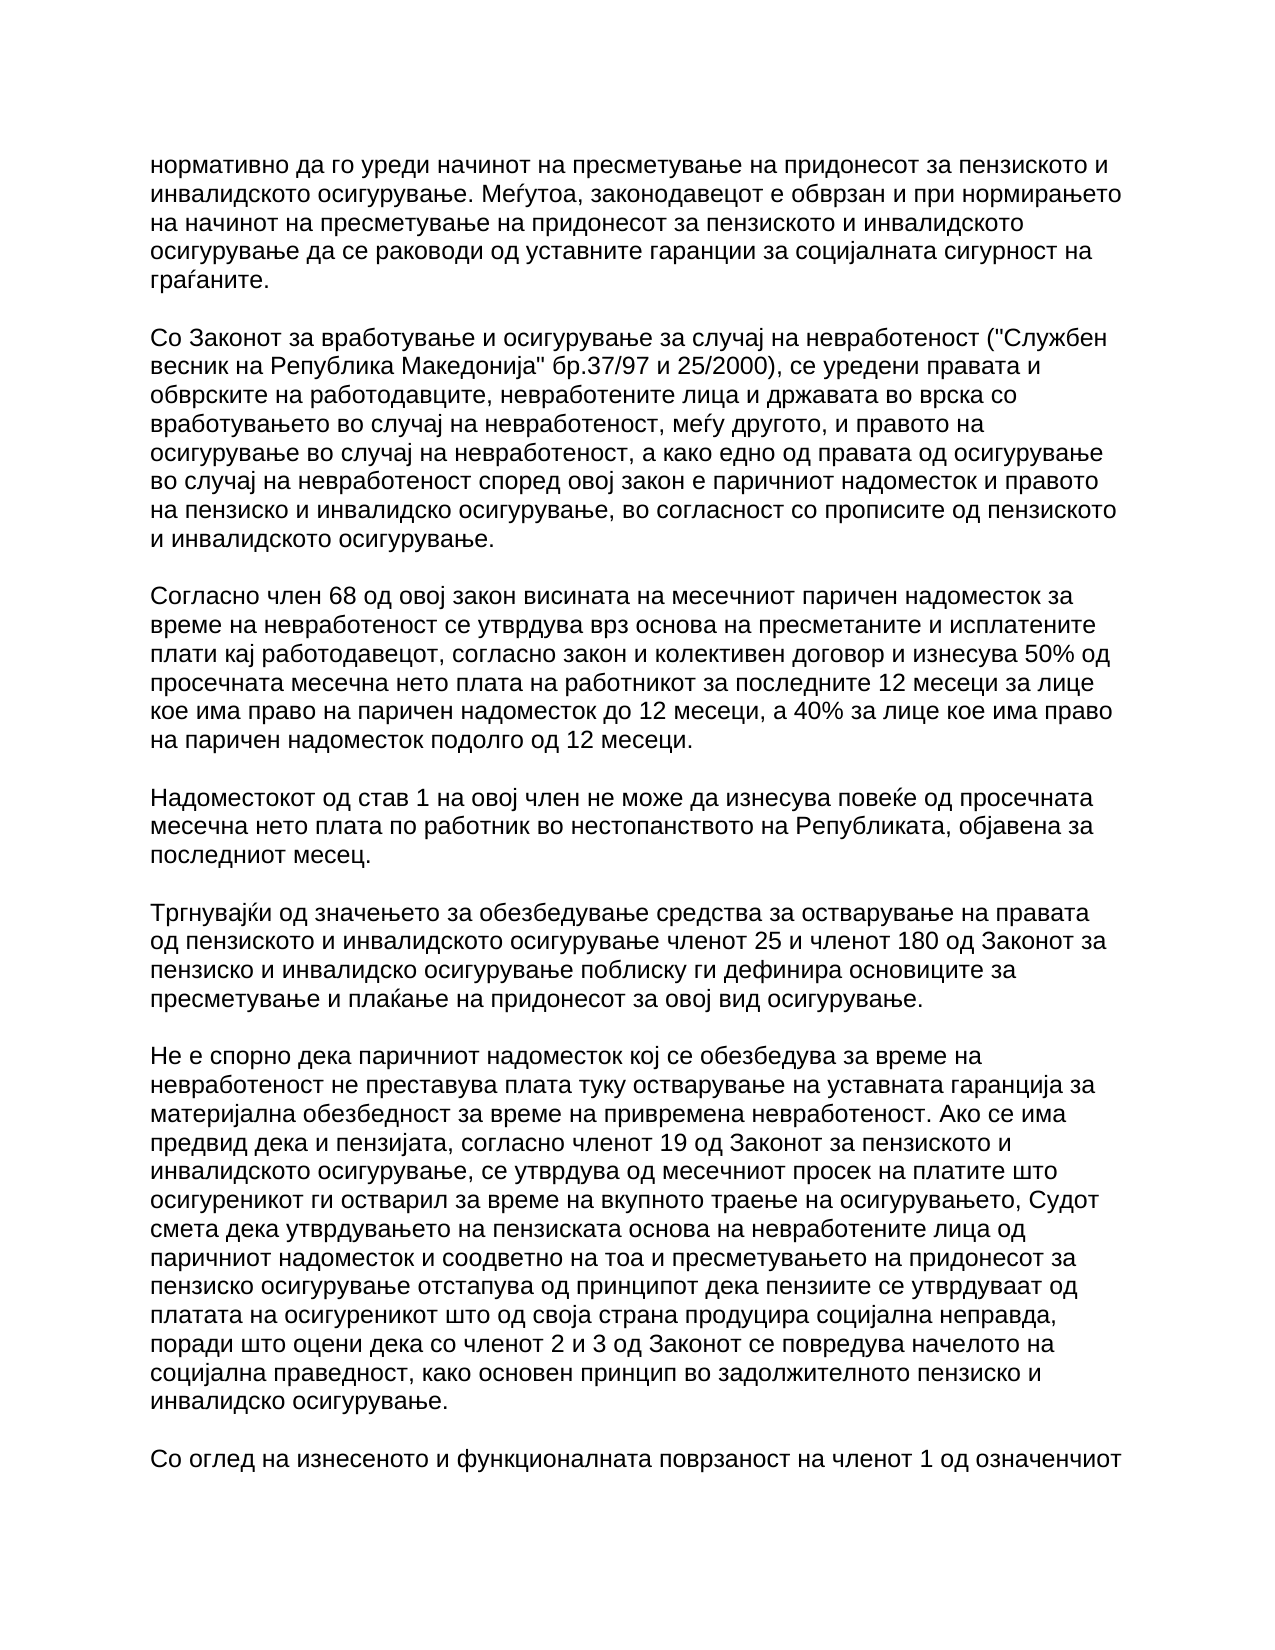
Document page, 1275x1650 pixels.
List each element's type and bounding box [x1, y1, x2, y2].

text [150, 150, 1125, 1472]
